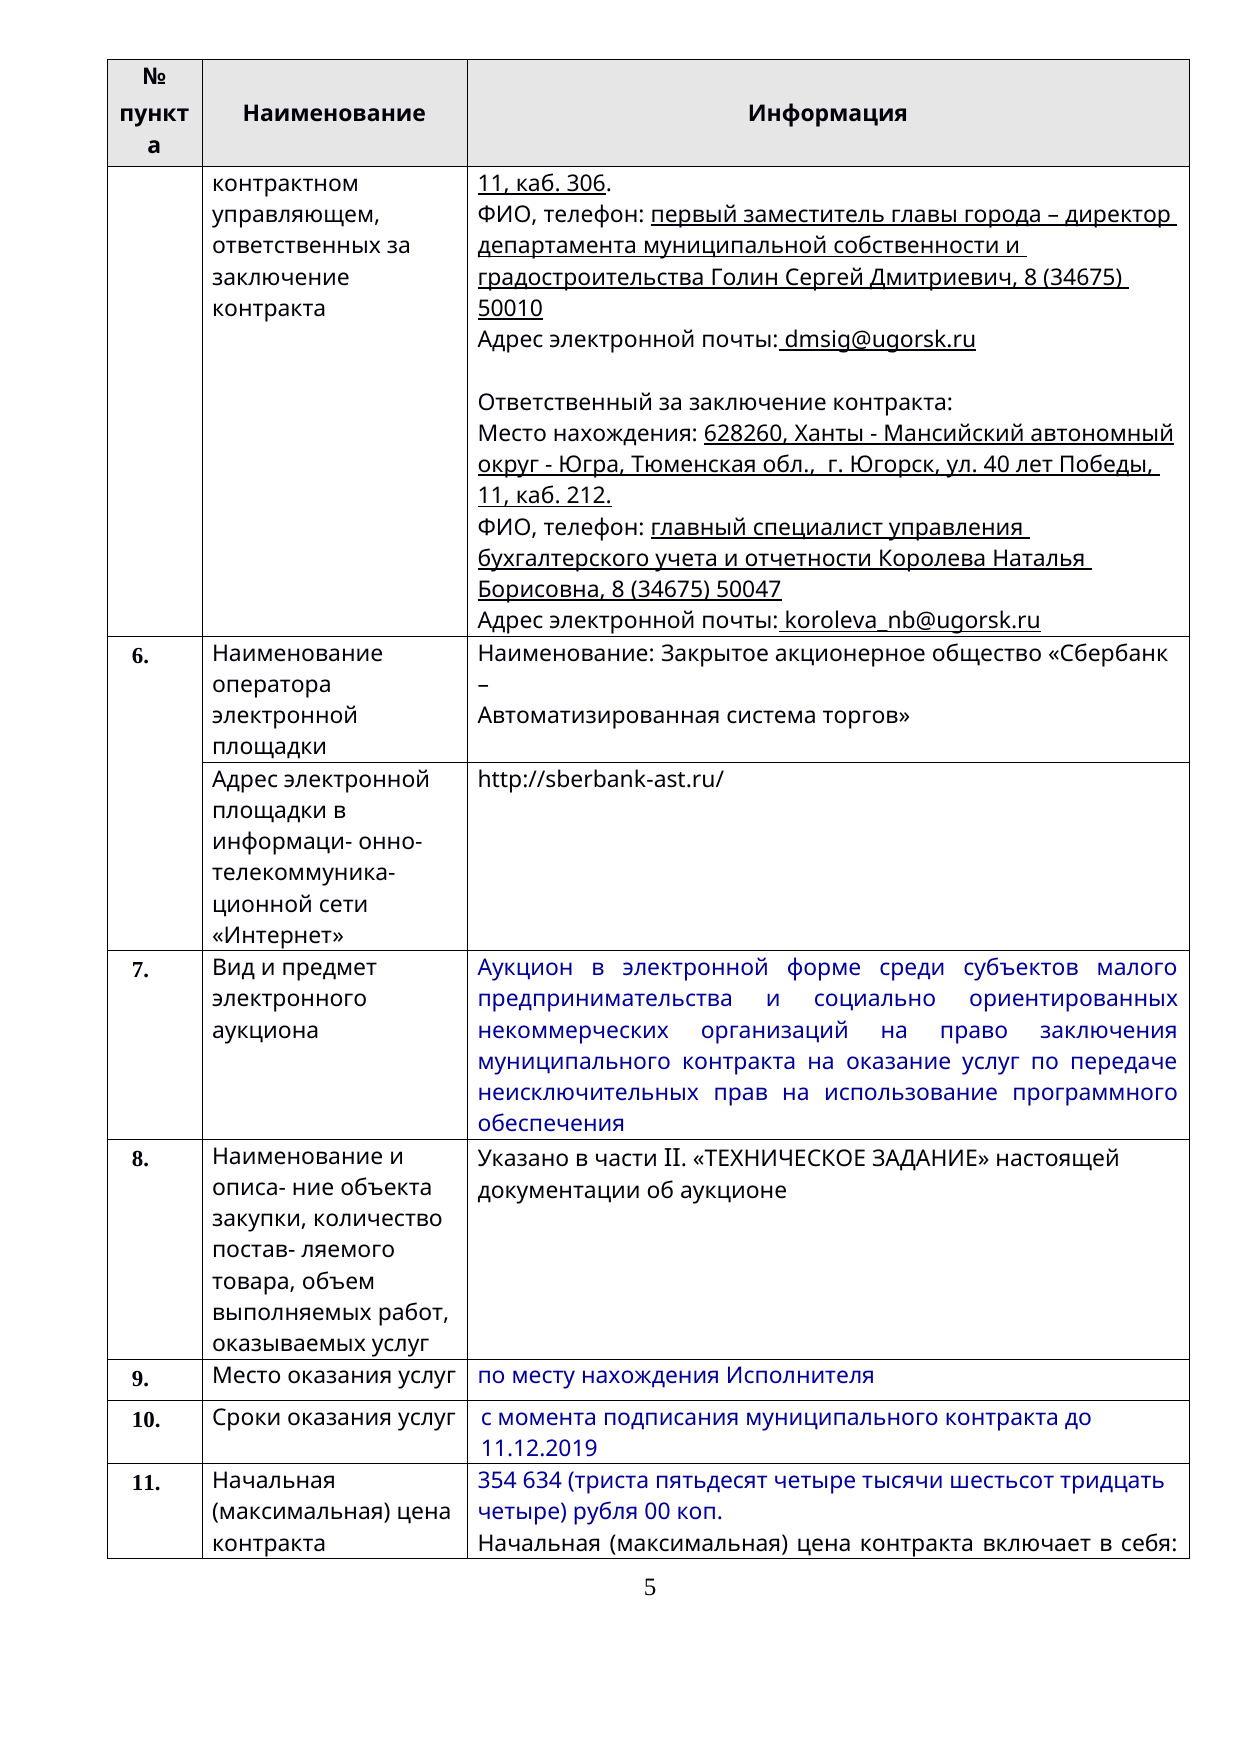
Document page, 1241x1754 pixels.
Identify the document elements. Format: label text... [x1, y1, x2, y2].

table_cell Наименование оператора электронной площадки [203, 637, 467, 762]
table_cell [108, 1401, 202, 1463]
table_cell [108, 167, 202, 636]
table_cell Начальная (максимальная) цена контракта [203, 1464, 467, 1558]
table_cell Сроки оказания услуг [203, 1401, 467, 1463]
table_cell Наименование: Закрытое акционерное общество «Сбербанк – Автоматизированная система торгов» [468, 637, 1189, 762]
table_cell Вид и предмет электронного аукциона [203, 951, 467, 1139]
table_cell http://sberbank-ast.ru/ [468, 763, 1189, 950]
table_cell [108, 1140, 202, 1358]
table_header № пункта [108, 60, 202, 166]
table_cell [108, 1360, 202, 1399]
table_cell по месту нахождения Исполнителя [468, 1360, 1189, 1399]
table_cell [468, 167, 1189, 636]
table_cell Адрес электронной площадки в информаци- онно-телекоммуника-ционной сети «Интернет» [203, 763, 467, 950]
table_cell [108, 637, 202, 950]
table_cell Наименование и описа- ние объекта закупки, количество постав- ляемого товара, объем выполняемых работ, оказываемых услуг [203, 1140, 467, 1358]
table_header Информация [468, 60, 1189, 166]
table_cell с момента подписания муниципального контракта до 11.12.2019 [468, 1401, 1189, 1463]
table_cell Аукцион в электронной форме среди субъектов малого предпринимательства и социально ориентированных некоммерческих организаций на право заключения муниципального контракта на оказание услуг по передаче неисключительных прав на использование программного обеспечения [468, 951, 1189, 1139]
table_cell Место оказания услуг [203, 1360, 467, 1399]
table_cell Указано в части II. «ТЕХНИЧЕСКОЕ ЗАДАНИЕ» настоящей документации об аукционе [468, 1140, 1189, 1358]
table_cell [108, 1464, 202, 1558]
table_cell [108, 951, 202, 1139]
table_header Наименование [203, 60, 467, 166]
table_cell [468, 1464, 1189, 1558]
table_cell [203, 167, 467, 636]
